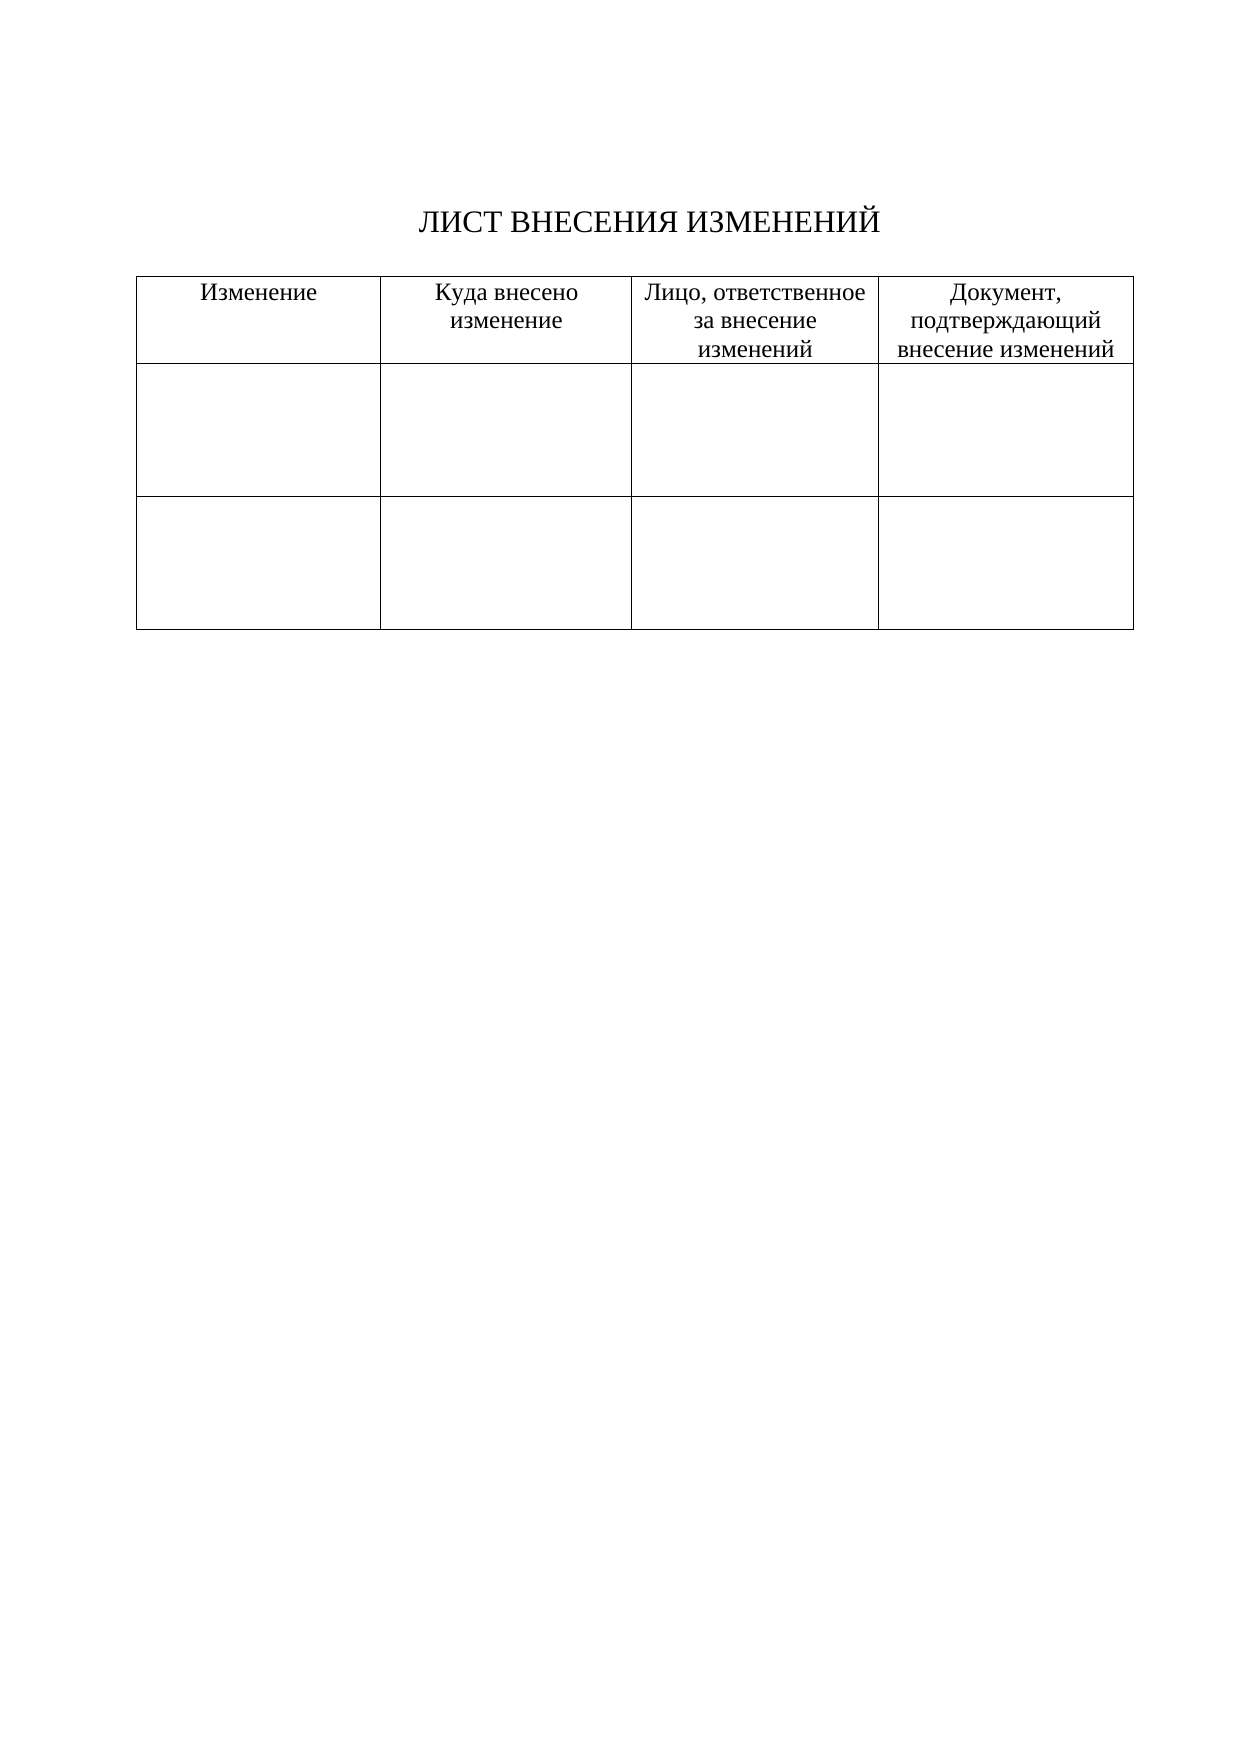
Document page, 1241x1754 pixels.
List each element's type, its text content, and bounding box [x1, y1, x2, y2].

table_cell [632, 364, 878, 496]
table_header Изменение [137, 277, 380, 363]
table_header Куда внесено изменение [381, 277, 631, 363]
table_cell [137, 497, 380, 628]
table_cell [879, 364, 1133, 496]
table_cell [381, 364, 631, 496]
table_cell [137, 364, 380, 496]
table_cell [632, 497, 878, 628]
text ЛИСТ ВНЕСЕНИЯ ИЗМЕНЕНИЙ [148, 204, 1152, 239]
table_cell [381, 497, 631, 628]
table_header Лицо, ответственное за внесение изменений [632, 277, 878, 363]
table_cell [879, 497, 1133, 628]
table_header Документ, подтверждающий внесение изменений [879, 277, 1133, 363]
